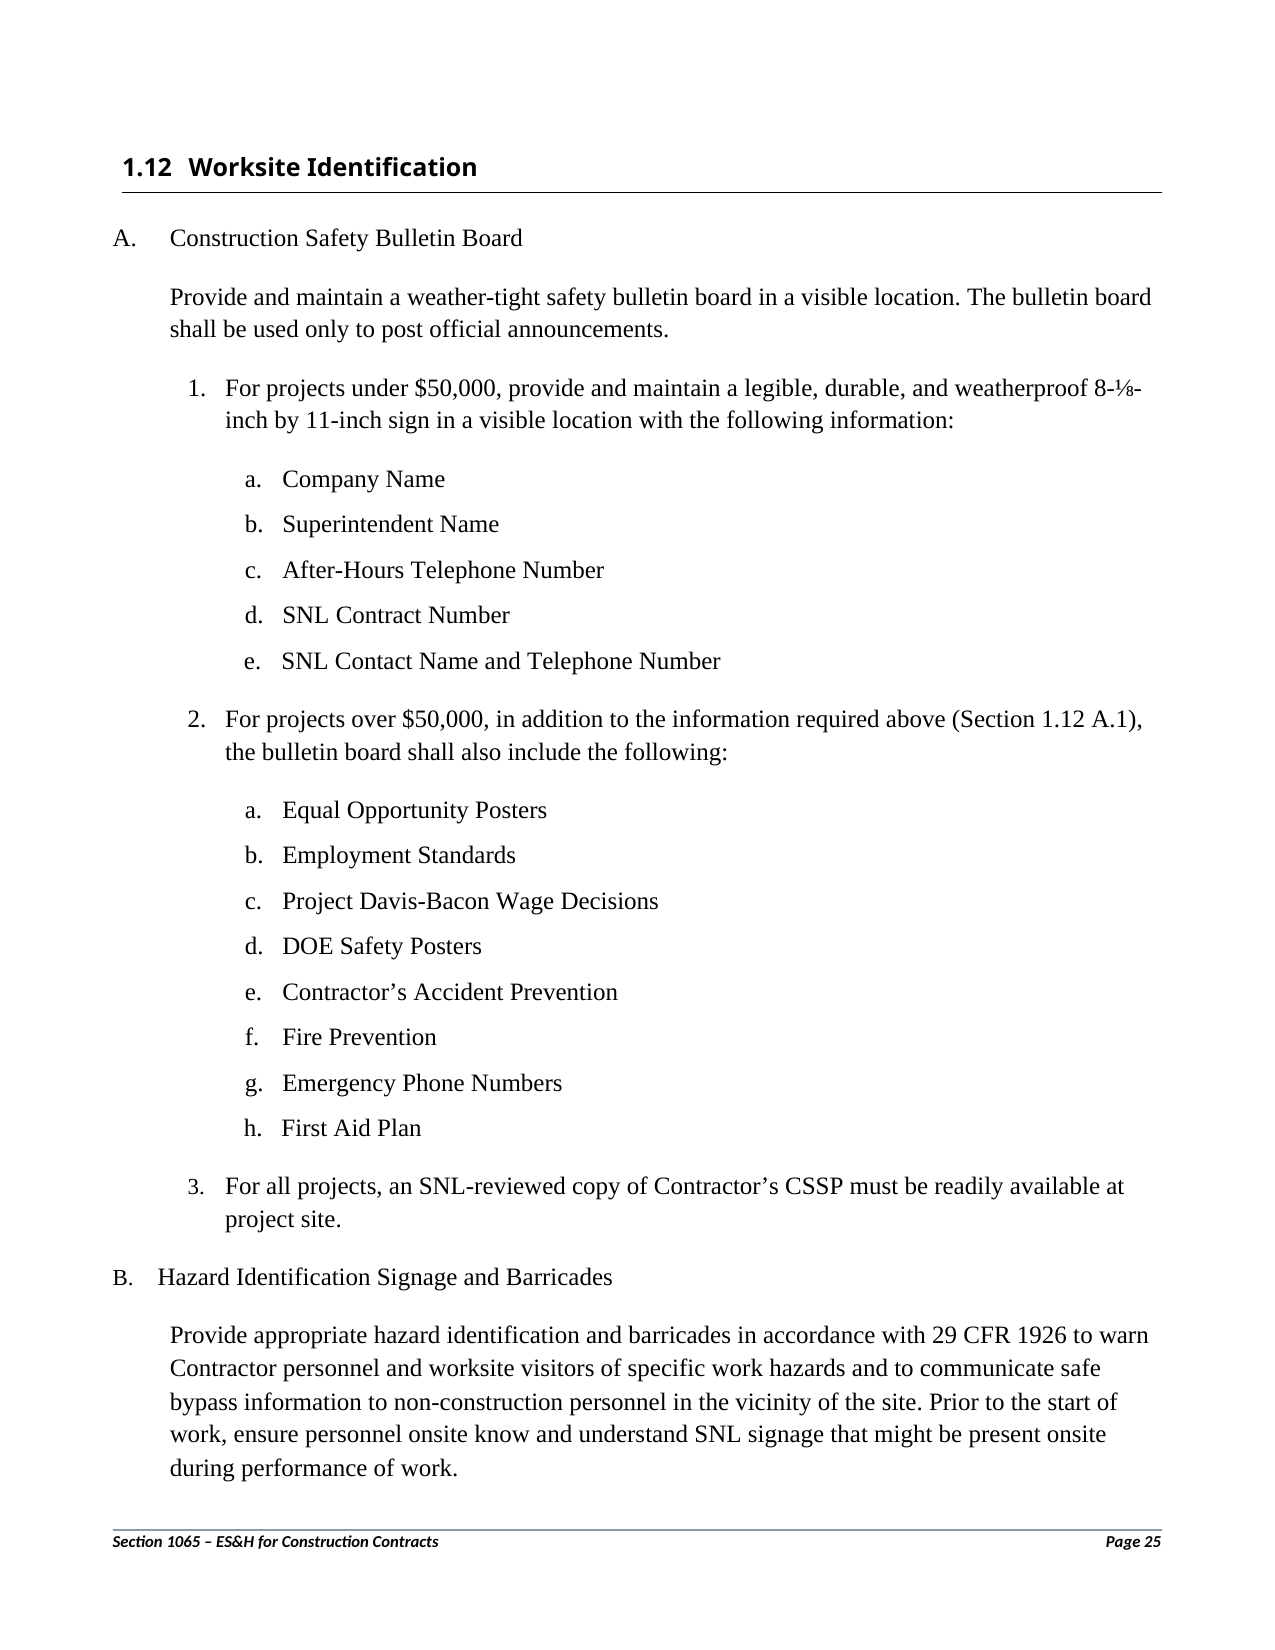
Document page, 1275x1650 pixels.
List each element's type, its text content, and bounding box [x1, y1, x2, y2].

list Employment Standards [244, 840, 1162, 869]
list 1. For projects under $50,000, provide and maintain a legible, durable, and weatherproof 8-⅛-inch by 11-inch sign in a visible location with the following information: [187, 373, 1162, 434]
list Project Davis-Bacon Wage Decisions [244, 886, 1162, 914]
list After-Hours Telephone Number [244, 555, 1162, 583]
list 2. For projects over $50,000, in addition to the information required above (Section 1.12 A.1), the bulletin board shall also include the following: [187, 704, 1162, 766]
text Provide appropriate hazard identification and barricades in accordance with 29 CFR 1926 to warn Contractor personnel and worksite visitors of specific work hazards and to communicate safe bypass information to non-construction personnel in the vicinity of the site. Prior to the start of work, ensure personnel onsite know and understand SNL signage that might be present onsite during performance of work. [169, 1321, 1162, 1481]
list Fire Prevention [244, 1022, 1162, 1051]
list Hazard Identification Signage and Barricades [112, 1262, 1162, 1291]
list First Aid Plan [244, 1113, 1162, 1142]
list For all projects, an SNL-reviewed copy of Contractor’s CSSP must be readily available at project site. [187, 1171, 1162, 1233]
list SNL Contact Name and Telephone Number [244, 646, 1162, 674]
list SNL Contract Number [244, 600, 1162, 629]
list Superintendent Name [244, 509, 1162, 538]
list Contractor’s Accident Prevention [244, 977, 1162, 1006]
list Company Name [244, 464, 1162, 492]
list Equal Opportunity Posters [244, 795, 1162, 823]
list Emergency Phone Numbers [244, 1068, 1162, 1097]
list Construction Safety Bulletin Board [112, 223, 1162, 252]
list DOE Safety Posters [244, 931, 1162, 960]
text Provide and maintain a weather-tight safety bulletin board in a visible location. The bulletin board shall be used only to post official announcements. [169, 282, 1162, 343]
subtitle Worksite Identification [122, 150, 1162, 192]
